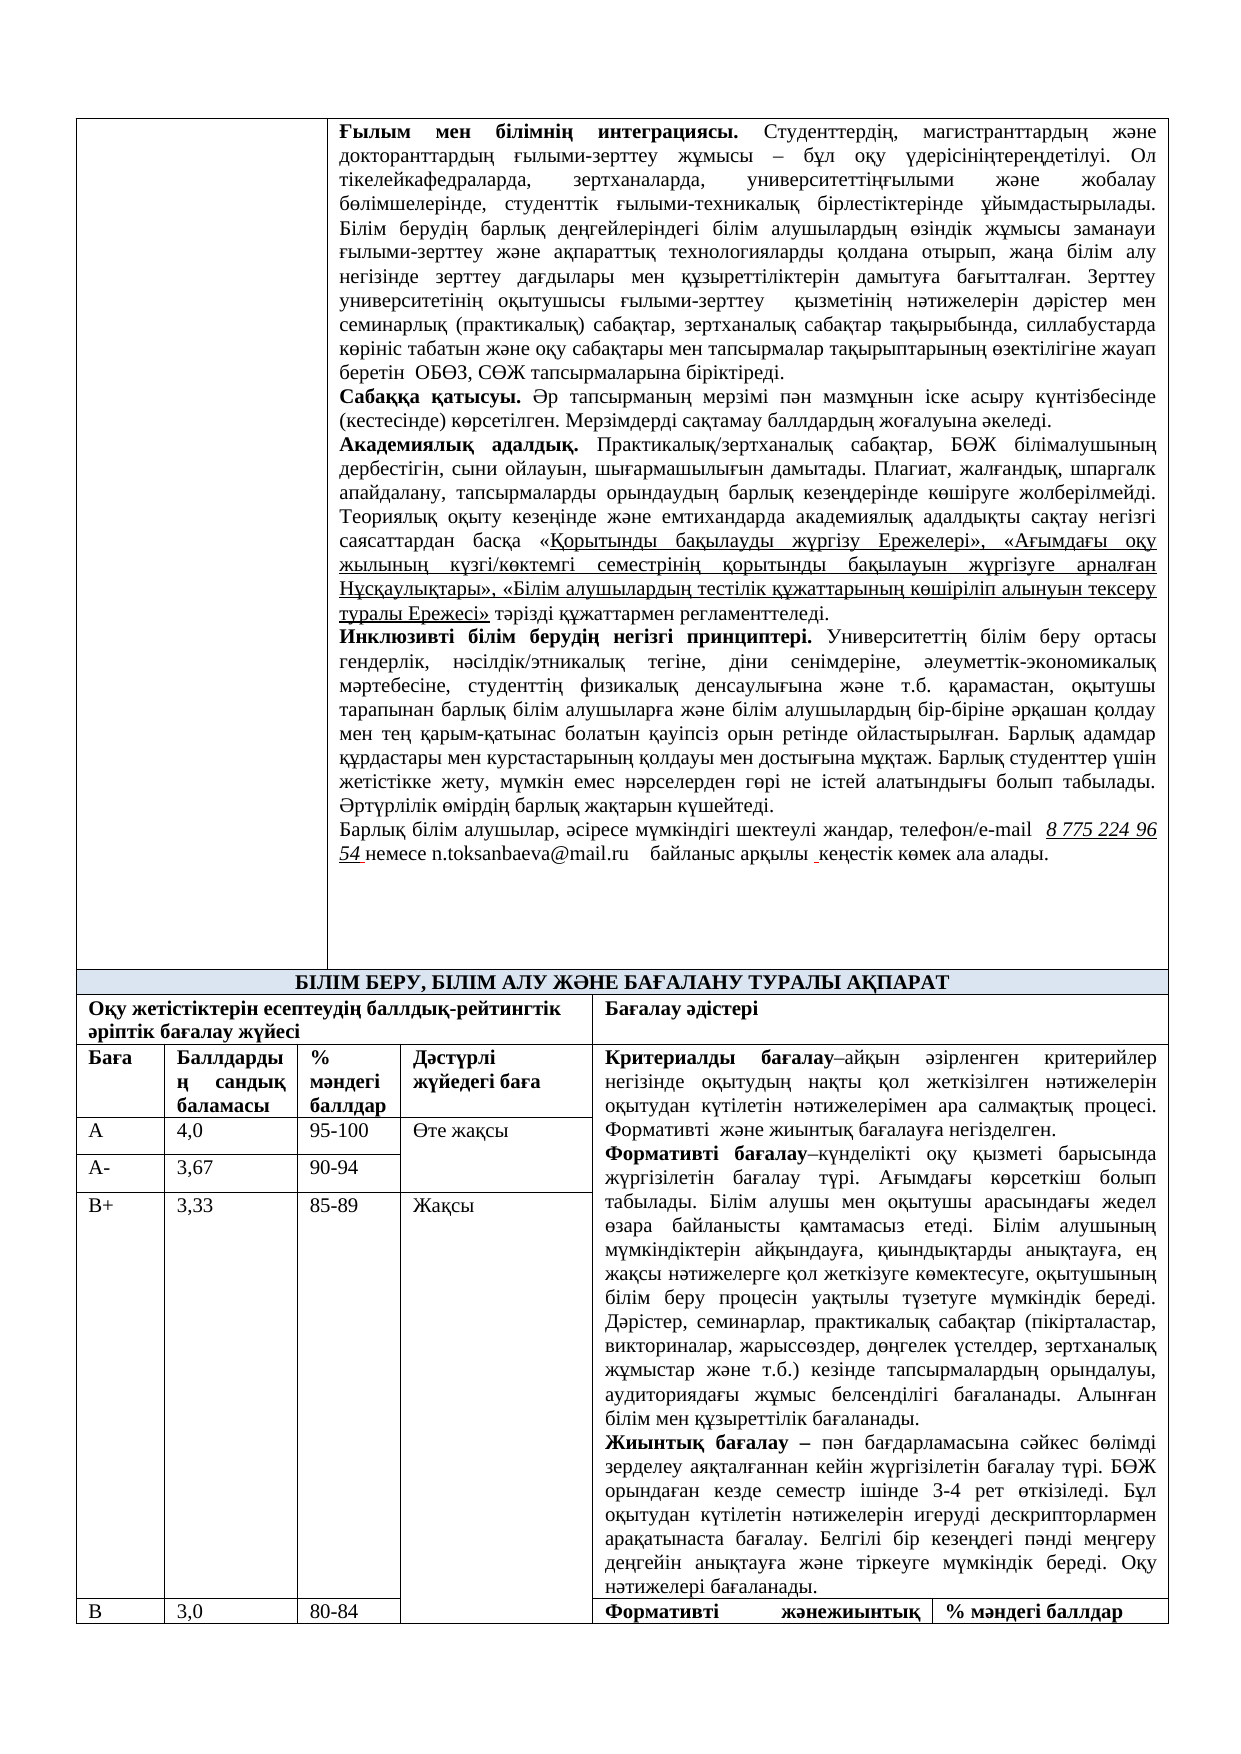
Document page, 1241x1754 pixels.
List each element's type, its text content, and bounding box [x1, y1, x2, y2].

table_cell Бағалау әдістері [593, 995, 1168, 1043]
table_cell Дәстүрлі жүйедегі баға [401, 1045, 592, 1117]
table_cell 4,0 [165, 1118, 297, 1154]
table_cell 80-84 [298, 1599, 400, 1623]
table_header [328, 119, 1168, 969]
table_cell % мәндегі баллдар [933, 1599, 1168, 1623]
table_cell 3,0 [165, 1599, 297, 1623]
table_cell B [77, 1599, 164, 1623]
table_cell 3,67 [165, 1155, 297, 1192]
table_cell БІЛІМ БЕРУ, БІЛІМ АЛУ ЖӘНЕ БАҒАЛАНУ ТУРАЛЫ АҚПАРАТ [77, 970, 1168, 994]
table_cell %мәндегі баллдар [298, 1045, 400, 1117]
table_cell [593, 1599, 932, 1623]
table_cell Өте жақсы [401, 1118, 592, 1192]
table_cell Баға [77, 1045, 164, 1117]
table_cell 3,33 [165, 1193, 297, 1598]
table_cell Жақсы [401, 1193, 592, 1623]
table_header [77, 119, 327, 969]
table_cell 90-94 [298, 1155, 400, 1192]
table_cell Критериалды бағалау–айқын әзірленген критерийлер негізінде оқытудың нақты қол жеткізілген нәтижелерін оқытудан күтілетін нәтижелерімен ара салмақтық процесі. Формативті және жиынтық бағалауға негізделген. Формативті бағалау–күнделікті оқу қызметі барысында жүргізілетін бағалау түрі. Ағымдағы көрсеткіш болып табылады. Білім алушы мен оқытушы арасындағы жедел өзара байланысты қамтамасыз етеді. Білім алушының мүмкіндіктерін айқындауға, қиындықтарды анықтауға, ең жақсы нәтижелерге қол жеткізуге көмектесуге, оқытушының білім беру процесін уақтылы түзетуге мүмкіндік береді. Дәрістер, семинарлар, практикалық сабақтар (пікірталастар, викториналар, жарыссөздер, дөңгелек үстелдер, зертханалық жұмыстар және т.б.) кезінде тапсырмалардың орындалуы, аудиториядағы жұмыс белсенділігі бағаланады. Алынған білім мен құзыреттілік бағаланады. Жиынтық бағалау – пән бағдарламасына сәйкес бөлімді зерделеу аяқталғаннан кейін жүргізілетін бағалау түрі. БӨЖ орындаған кезде семестр ішінде 3-4 рет өткізіледі. Бұл оқытудан күтілетін нәтижелерін игеруді дескрипторлармен арақатынаста бағалау. Белгілі бір кезеңдегі пәнді меңгеру деңгейін анықтауға және тіркеуге мүмкіндік береді. Оқу нәтижелері бағаланады. [593, 1045, 1168, 1598]
table_cell 95-100 [298, 1118, 400, 1154]
table_cell Баллдардың сандық баламасы [165, 1045, 297, 1117]
table_cell A- [77, 1155, 164, 1192]
table_cell A [77, 1118, 164, 1154]
table_cell B+ [77, 1193, 164, 1598]
table_cell Оқу жетістіктерін есептеудің баллдық-рейтингтік әріптік бағалау жүйесі [77, 995, 592, 1043]
table_cell 85-89 [298, 1193, 400, 1598]
